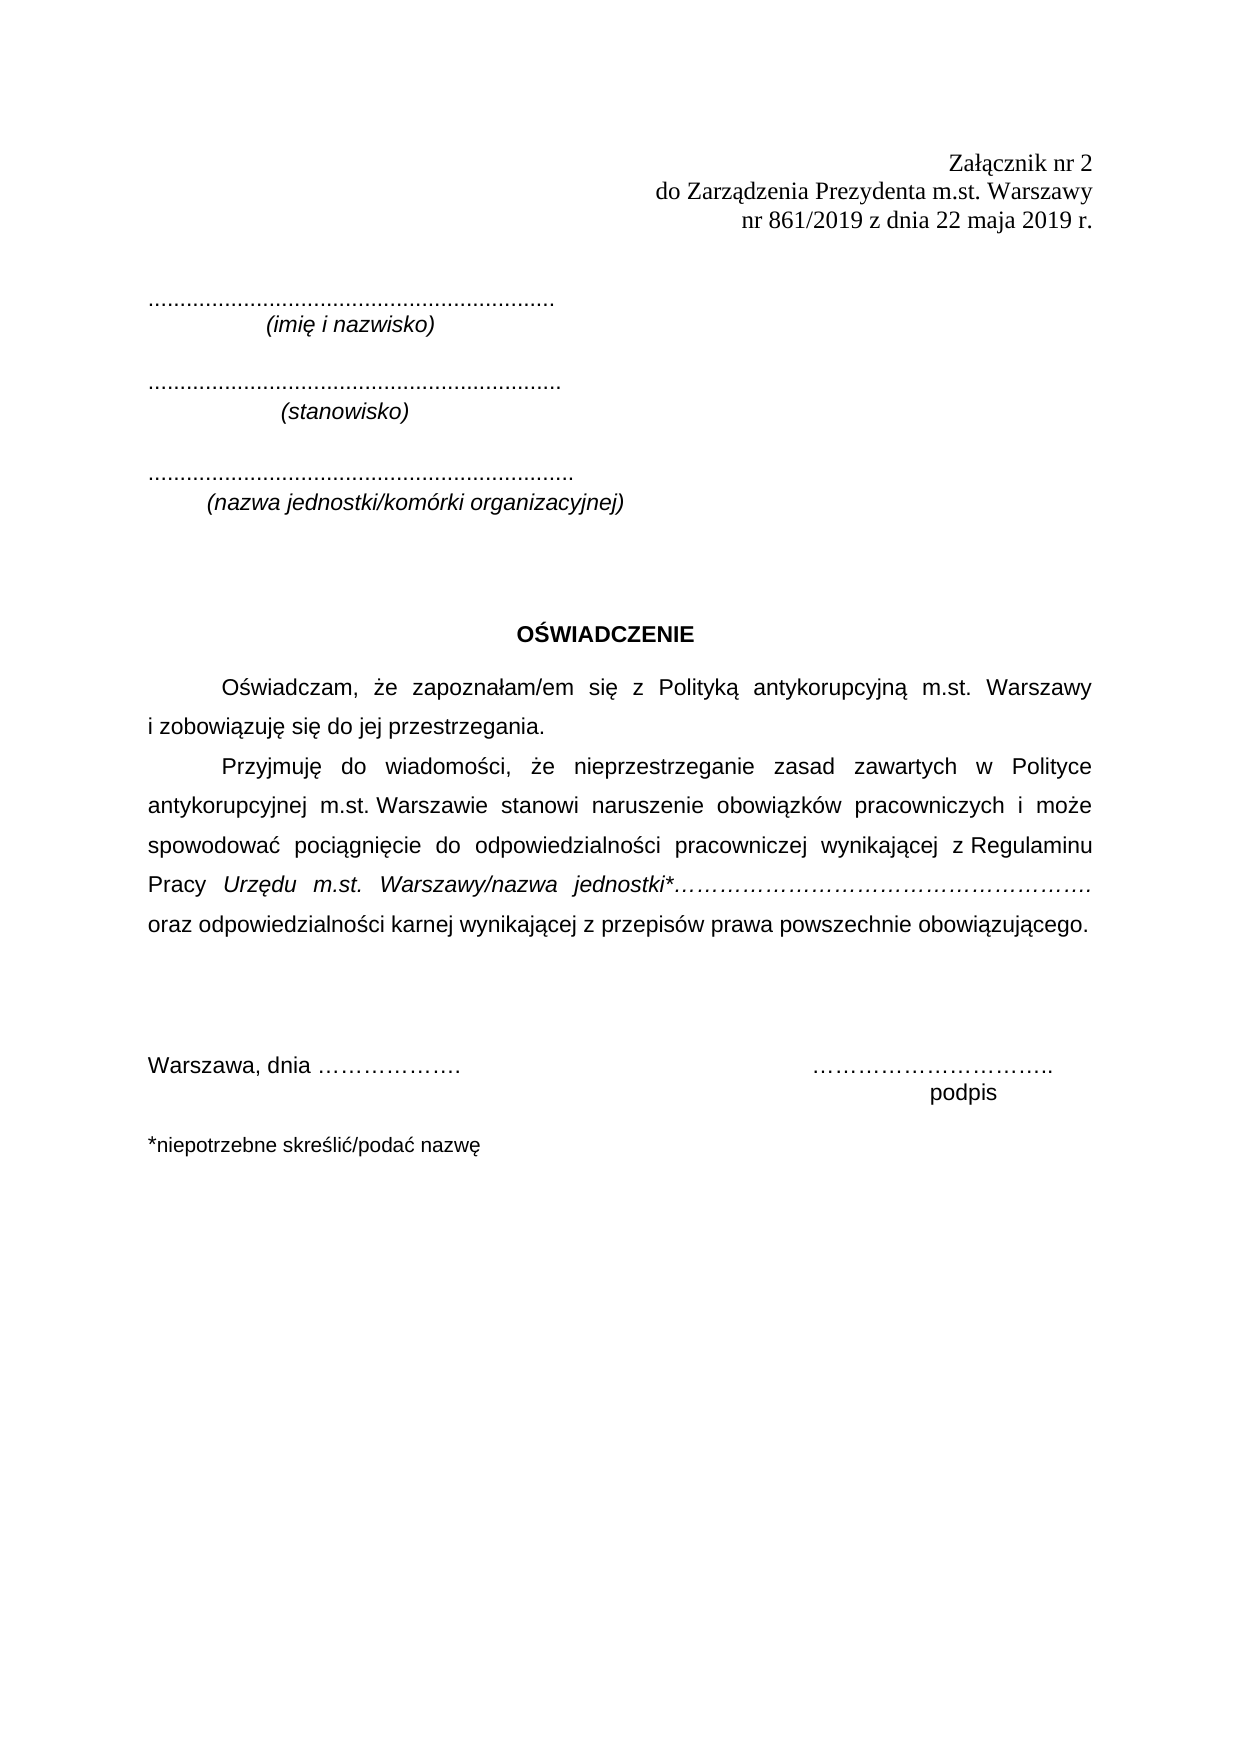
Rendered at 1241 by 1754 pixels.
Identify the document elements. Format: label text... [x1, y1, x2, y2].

text OŚWIADCZENIE [148, 621, 1093, 647]
text ................................................................... [148, 458, 1093, 485]
text Załącznik nr 2 [148, 148, 1093, 176]
text (stanowisko) [221, 398, 1093, 424]
text do Zarządzenia Prezydenta m.st. Warszawy [148, 176, 1093, 205]
text Oświadczam, że zapoznałam/em się z Polityką antykorupcyjną m.st. Warszawy i zobowiązuję się do jej przestrzegania. [148, 674, 1093, 739]
text ................................................................ [148, 285, 1093, 311]
text (nazwa jednostki/komórki organizacyjnej) [148, 489, 1093, 515]
text podpis [148, 1078, 1093, 1105]
text Przyjmuję do wiadomości, że nieprzestrzeganie zasad zawartych w Polityce antykorupcyjnej m.st. Warszawie stanowi naruszenie obowiązków pracowniczych i może spowodować pociągnięcie do odpowiedzialności pracowniczej wynikającej z Regulaminu Pracy Urzędu m.st. Warszawy/nazwa jednostki*………………………………………………. oraz odpowiedzialności karnej wynikającej z przepisów prawa powszechnie obowiązującego. [148, 753, 1093, 937]
text nr 861/2019 z dnia 22 maja 2019 r. [148, 205, 1093, 234]
text (imię i nazwisko) [148, 311, 1093, 338]
text ................................................................. [148, 368, 1093, 394]
text *niepotrzebne skreślić/podać nazwę [148, 1131, 1093, 1157]
text Warszawa, dnia ………………. ………………………….. [148, 1052, 1093, 1078]
